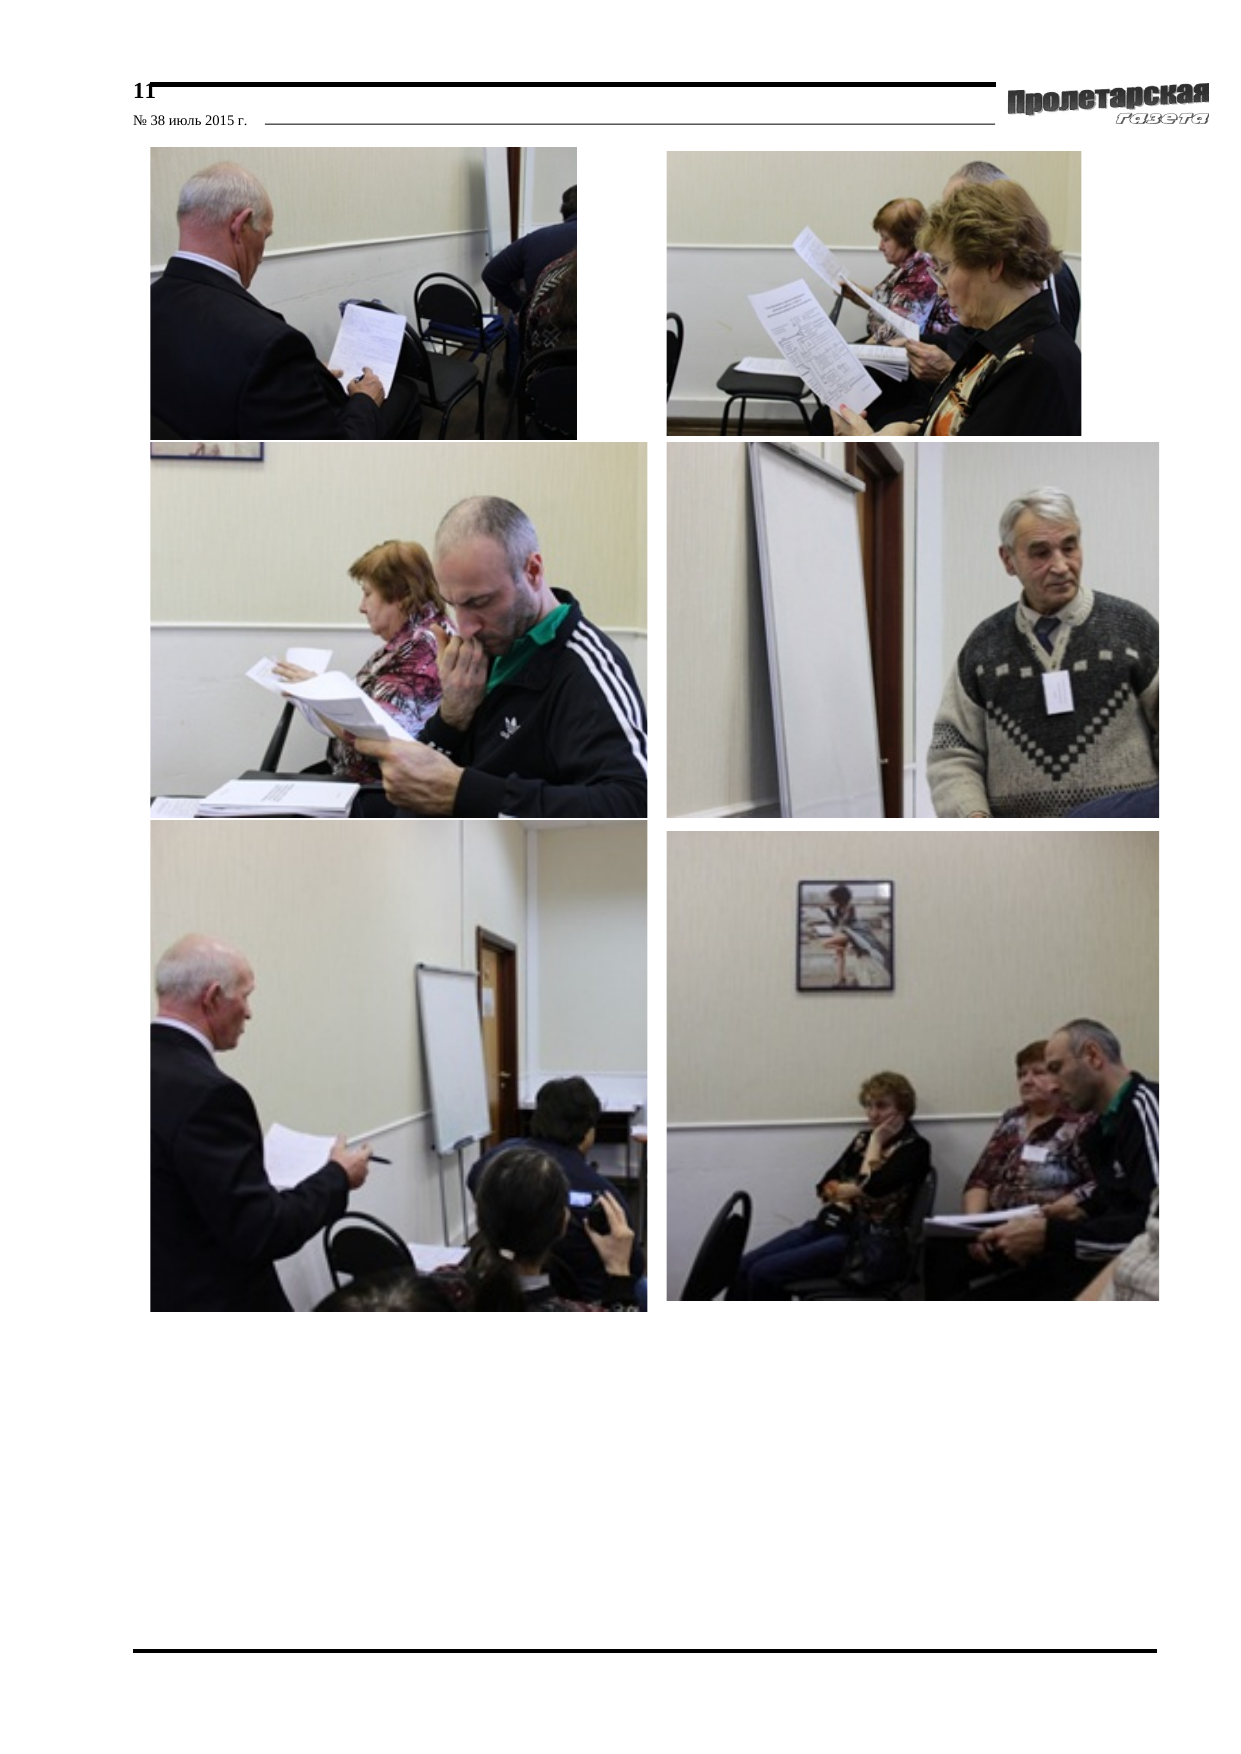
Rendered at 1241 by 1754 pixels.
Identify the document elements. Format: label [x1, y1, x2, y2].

table_cell [648, 819, 1159, 1313]
table_header [648, 145, 1159, 441]
picture [666, 151, 1082, 436]
table_cell [131, 441, 647, 819]
picture [666, 442, 1160, 818]
table_cell [131, 819, 647, 1313]
picture [150, 147, 577, 440]
picture [1007, 82, 1209, 124]
picture [150, 442, 648, 818]
table_cell [648, 441, 1159, 819]
picture [150, 820, 648, 1312]
picture [666, 831, 1160, 1301]
table_header [131, 145, 647, 441]
